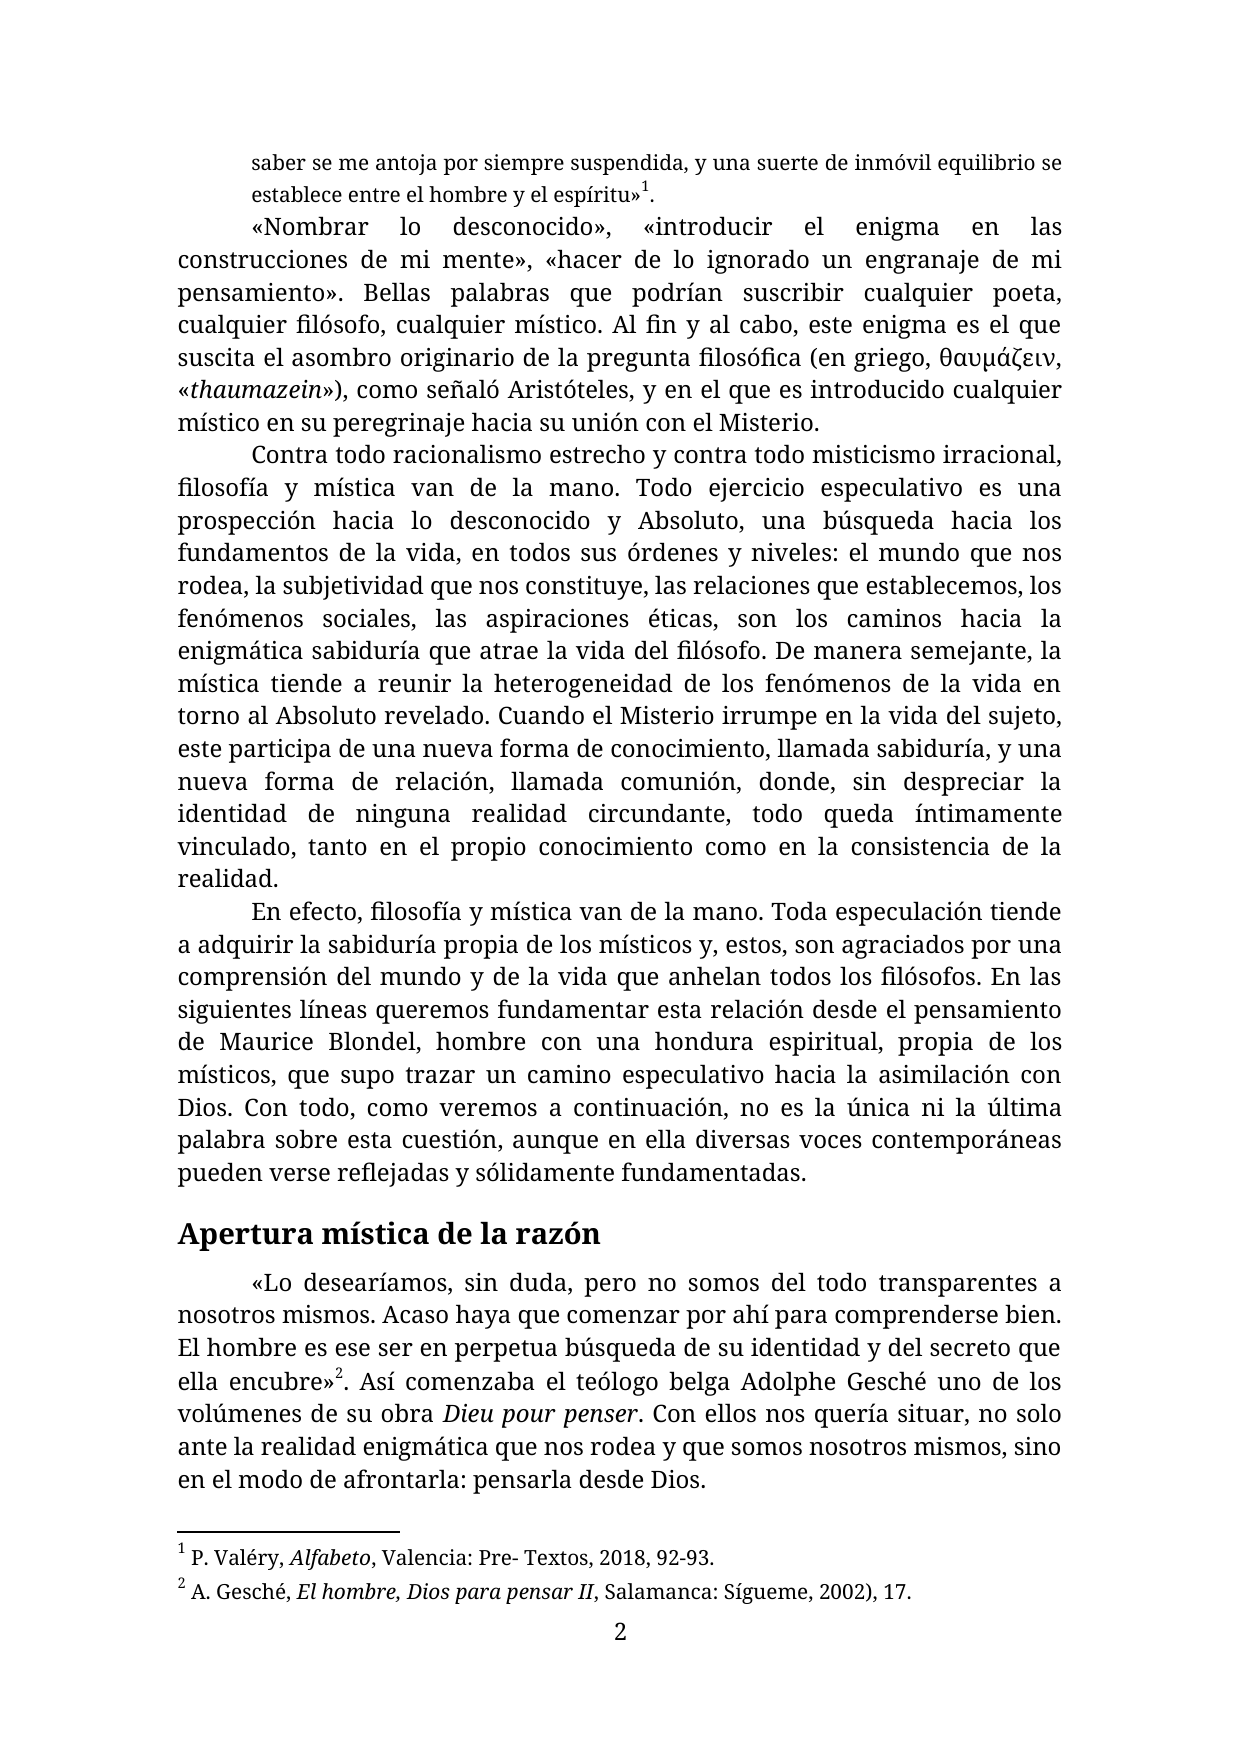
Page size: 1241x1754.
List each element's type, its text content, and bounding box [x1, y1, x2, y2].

text Contra todo racionalismo estrecho y contra todo misticismo irracional, filosofía y mística van de la mano. Todo ejercicio especulativo es una prospección hacia lo desconocido y Absoluto, una búsqueda hacia los fundamentos de la vida, en todos sus órdenes y niveles: el mundo que nos rodea, la subjetividad que nos constituye, las relaciones que establecemos, los fenómenos sociales, las aspiraciones éticas, son los caminos hacia la enigmática sabiduría que atrae la vida del filósofo. De manera semejante, la mística tiende a reunir la heterogeneidad de los fenómenos de la vida en torno al Absoluto revelado. Cuando el Misterio irrumpe en la vida del sujeto, este participa de una nueva forma de conocimiento, llamada sabiduría, y una nueva forma de relación, llamada comunión, donde, sin despreciar la identidad de ninguna realidad circundante, todo queda íntimamente vinculado, tanto en el propio conocimiento como en la consistencia de la realidad. [177, 438, 1063, 895]
text En efecto, filosofía y mística van de la mano. Toda especulación tiende a adquirir la sabiduría propia de los místicos y, estos, son agraciados por una comprensión del mundo y de la vida que anhelan todos los filósofos. En las siguientes líneas queremos fundamentar esta relación desde el pensamiento de Maurice Blondel, hombre con una hondura espiritual, propia de los místicos, que supo trazar un camino especulativo hacia la asimilación con Dios. Con todo, como veremos a continuación, no es la única ni la última palabra sobre esta cuestión, aunque en ella diversas voces contemporáneas pueden verse reflejadas y sólidamente fundamentadas. [177, 895, 1063, 1188]
subtitle Apertura mística de la razón [177, 1213, 1063, 1253]
text «Lo desearíamos, sin duda, pero no somos del todo transparentes a nosotros mismos. Acaso haya que comenzar por ahí para comprenderse bien. El hombre es ese ser en perpetua búsqueda de su identidad y del secreto que ella encubre». Así comenzaba el teólogo belga Adolphe Gesché uno de los volúmenes de su obra Dieu pour penser. Con ellos nos quería situar, no solo ante la realidad enigmática que nos rodea y que somos nosotros mismos, sino en el modo de afrontarla: pensarla desde Dios. [177, 1265, 1063, 1495]
text «Nombrar lo desconocido», «introducir el enigma en las construcciones de mi mente», «hacer de lo ignorado un engranaje de mi pensamiento». Bellas palabras que podrían suscribir cualquier poeta, cualquier filósofo, cualquier místico. Al fin y al cabo, este enigma es el que suscita el asombro originario de la pregunta filosófica (en griego, θαυμάζειν, «thaumazein»), como señaló Aristóteles, y en el que es introducido cualquier místico en su peregrinaje hacia su unión con el Misterio. [177, 210, 1063, 438]
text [251, 148, 1063, 210]
